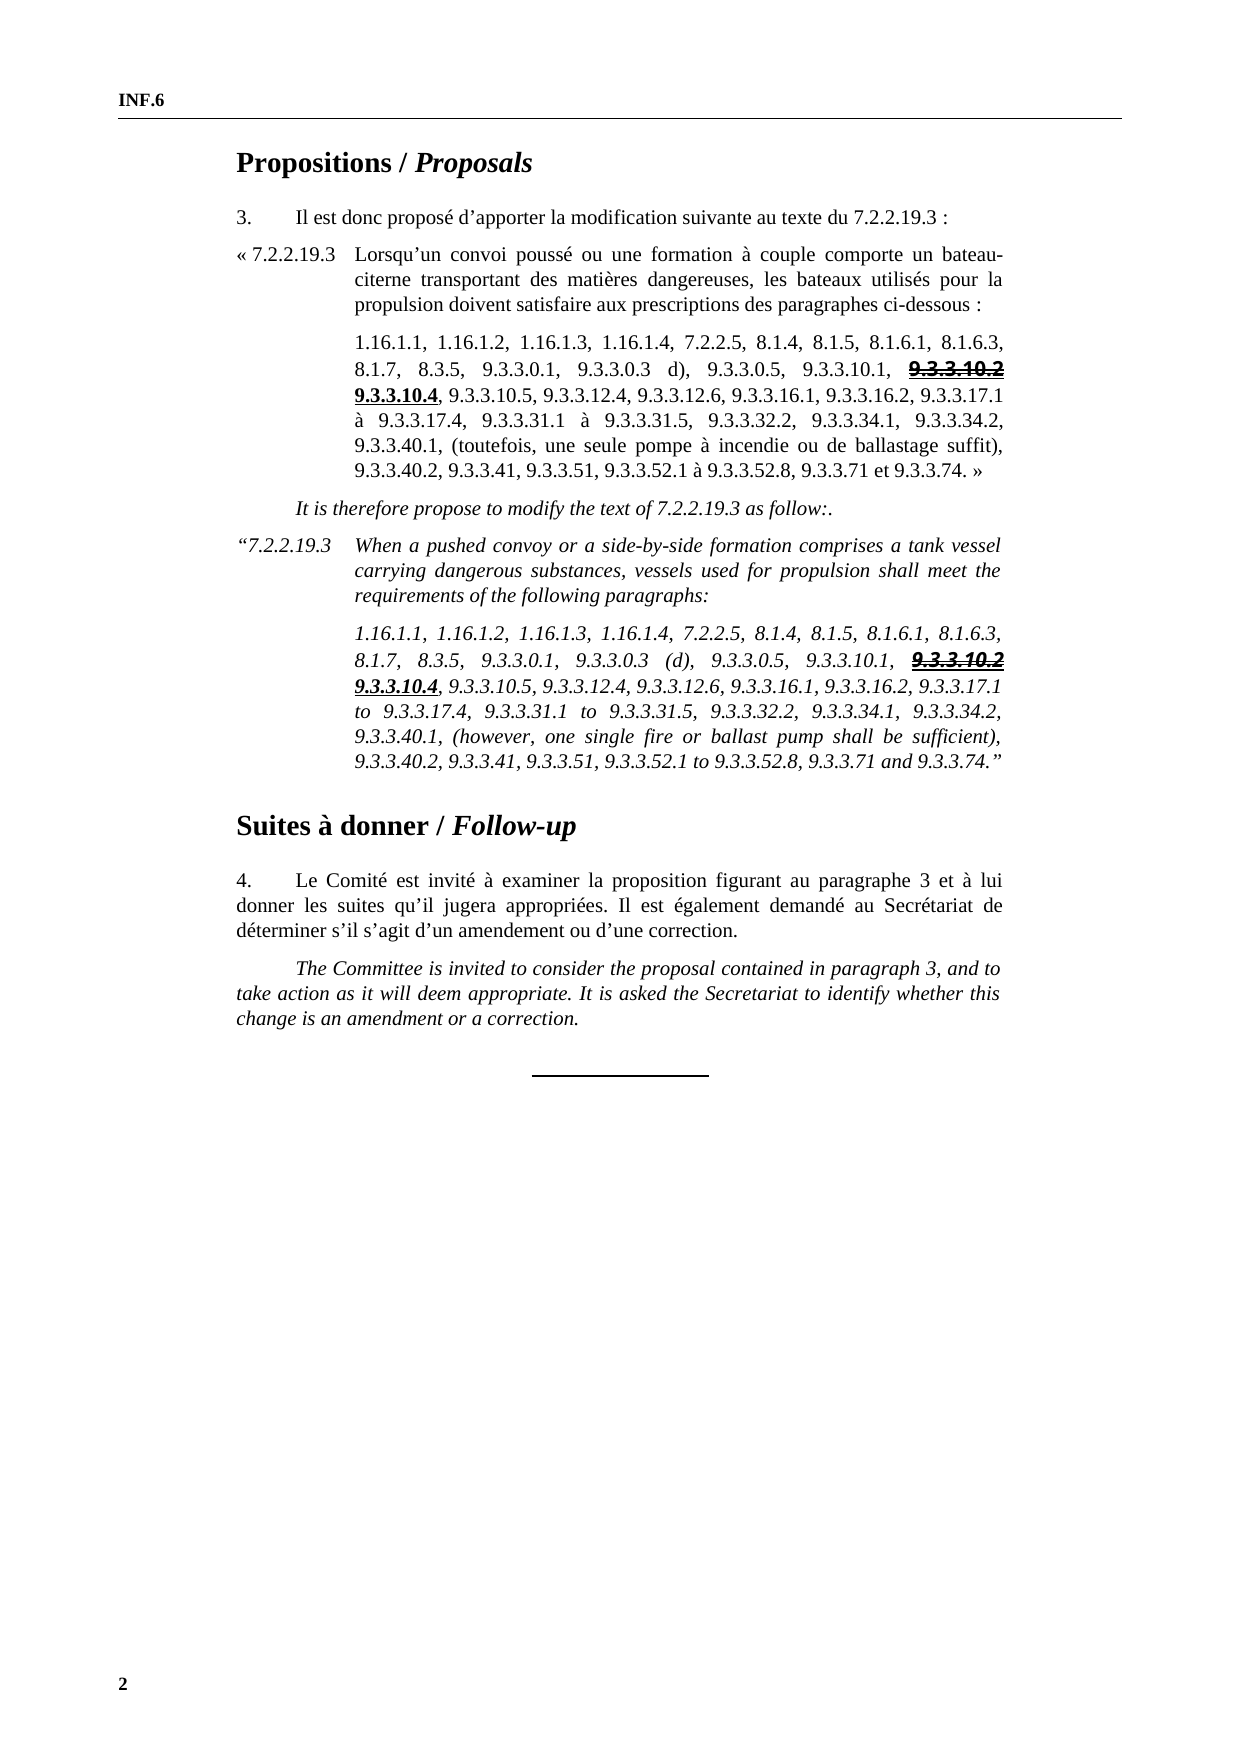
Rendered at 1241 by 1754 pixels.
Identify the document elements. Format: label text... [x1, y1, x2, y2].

text 1.16.1.1, 1.16.1.2, 1.16.1.3, 1.16.1.4, 7.2.2.5, 8.1.4, 8.1.5, 8.1.6.1, 8.1.6.3, 8.1.7, 8.3.5, 9.3.3.0.1, 9.3.3.0.3 (d), 9.3.3.0.5, 9.3.3.10.1, 9.3.3.10.2 9.3.3.10.4, 9.3.3.10.5, 9.3.3.12.4, 9.3.3.12.6, 9.3.3.16.1, 9.3.3.16.2, 9.3.3.17.1 to 9.3.3.17.4, 9.3.3.31.1 to 9.3.3.31.5, 9.3.3.32.2, 9.3.3.34.1, 9.3.3.34.2, 9.3.3.40.1, (however, one single fire or ballast pump shall be sufficient), 9.3.3.40.2, 9.3.3.41, 9.3.3.51, 9.3.3.52.1 to 9.3.3.52.8, 9.3.3.71 and 9.3.3.74.” [354, 620, 1004, 773]
text 3. Il est donc proposé d’apporter la modification suivante au texte du 7.2.2.19.3 : [236, 204, 1004, 229]
text Propositions / Proposals [118, 148, 1004, 179]
text 1.16.1.1, 1.16.1.2, 1.16.1.3, 1.16.1.4, 7.2.2.5, 8.1.4, 8.1.5, 8.1.6.1, 8.1.6.3, 8.1.7, 8.3.5, 9.3.3.0.1, 9.3.3.0.3 d), 9.3.3.0.5, 9.3.3.10.1, 9.3.3.10.2 9.3.3.10.4, 9.3.3.10.5, 9.3.3.12.4, 9.3.3.12.6, 9.3.3.16.1, 9.3.3.16.2, 9.3.3.17.1 à 9.3.3.17.4, 9.3.3.31.1 à 9.3.3.31.5, 9.3.3.32.2, 9.3.3.34.1, 9.3.3.34.2, 9.3.3.40.1, (toutefois, une seule pompe à incendie ou de ballastage suffit), 9.3.3.40.2, 9.3.3.41, 9.3.3.51, 9.3.3.52.1 à 9.3.3.52.8, 9.3.3.71 et 9.3.3.74. » [354, 329, 1004, 482]
text “7.2.2.19.3 When a pushed convoy or a side-by-side formation comprises a tank vessel carrying dangerous substances, vessels used for propulsion shall meet the requirements of the following paragraphs: [236, 532, 1004, 607]
text It is therefore propose to modify the text of 7.2.2.19.3 as follow:. [236, 495, 1004, 520]
text 4. Le Comité est invité à examiner la proposition figurant au paragraphe 3 et à lui donner les suites qu’il jugera appropriées. Il est également demandé au Secrétariat de déterminer s’il s’agit d’un amendement ou d’une correction. [236, 867, 1004, 942]
text Suites à donner / Follow-up [118, 811, 1004, 842]
text The Committee is invited to consider the proposal contained in paragraph 3, and to take action as it will deem appropriate. It is asked the Secretariat to identify whether this change is an amendment or a correction. [236, 954, 1004, 1029]
text « 7.2.2.19.3 Lorsqu’un convoi poussé ou une formation à couple comporte un bateau-citerne transportant des matières dangereuses, les bateaux utilisés pour la propulsion doivent satisfaire aux prescriptions des paragraphes ci-dessous : [236, 241, 1004, 316]
